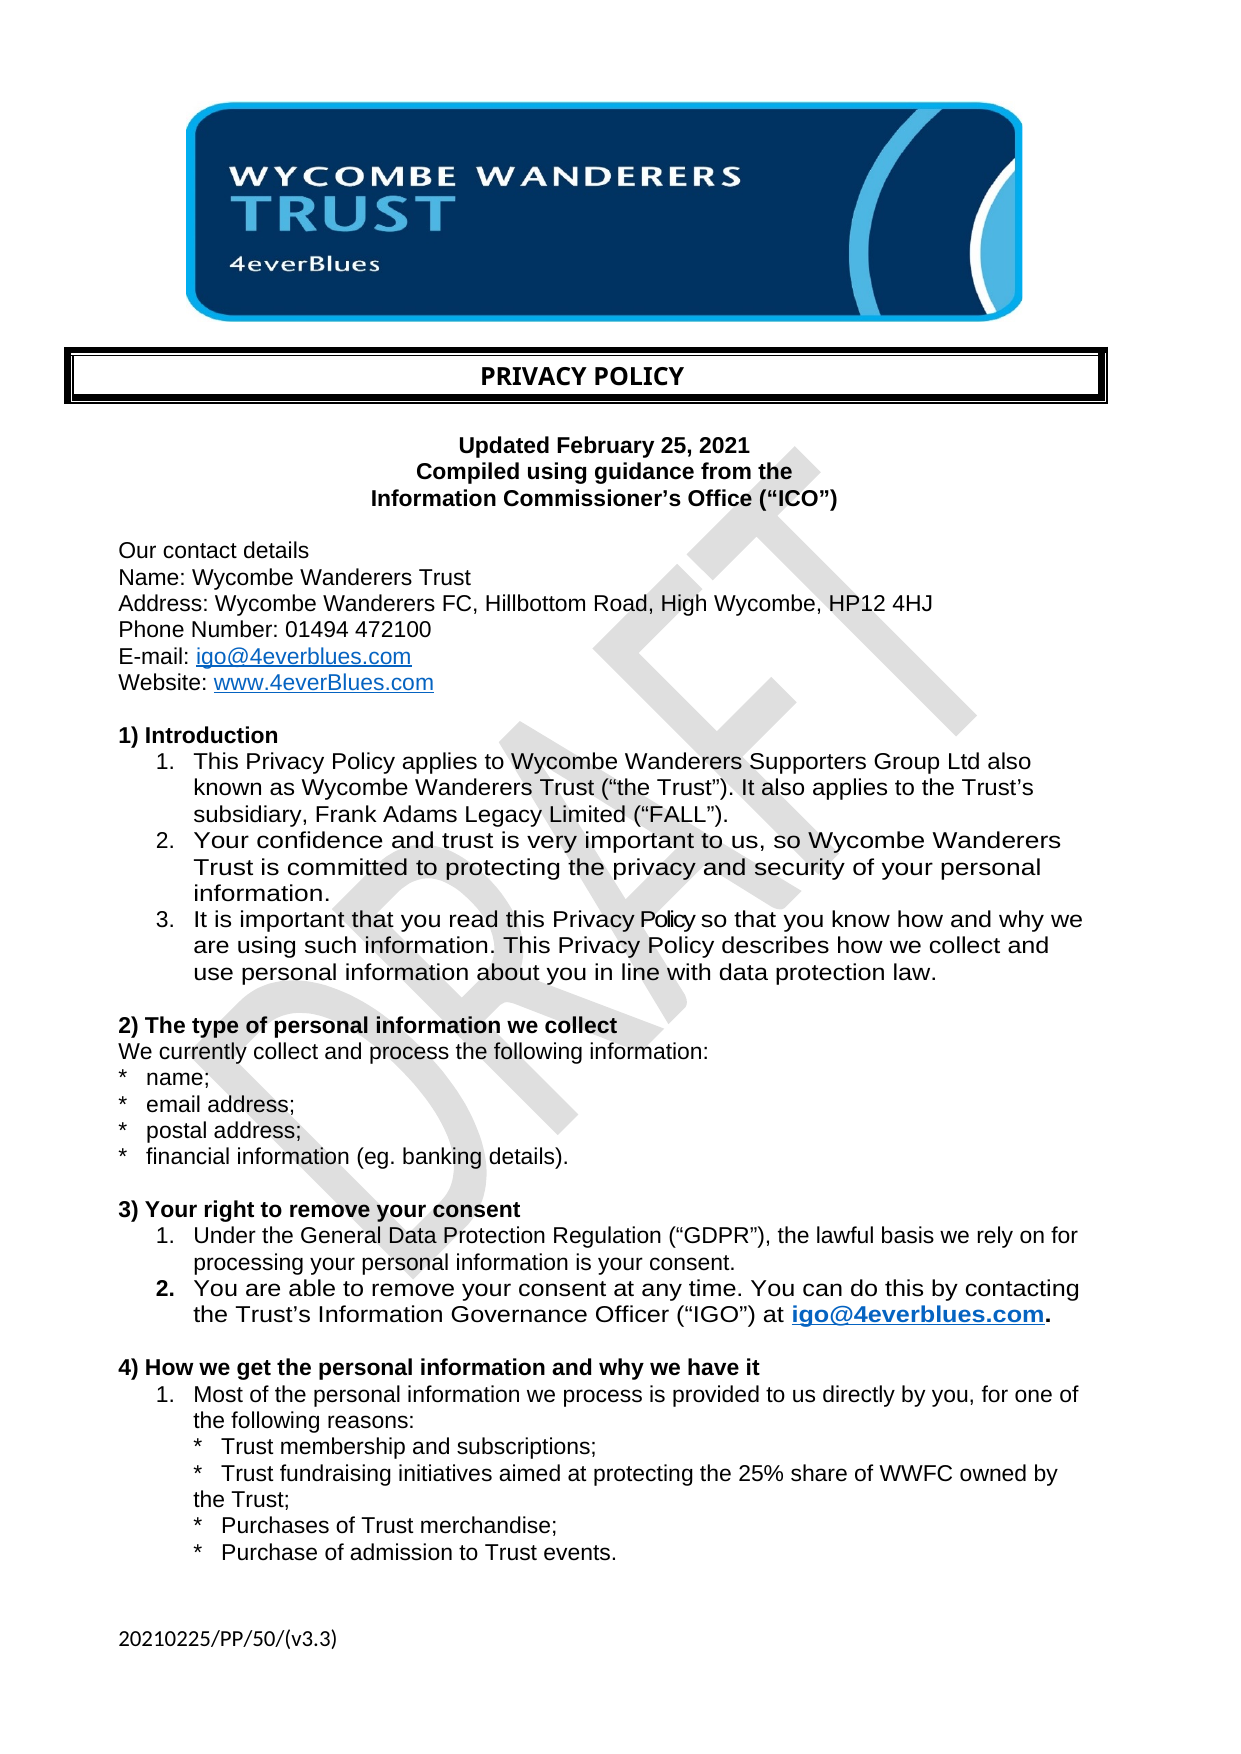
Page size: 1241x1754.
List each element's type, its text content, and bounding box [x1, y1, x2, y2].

text 2) The type of personal information we collect [118, 1012, 1090, 1038]
picture [186, 101, 1023, 128]
text * Purchase of admission to Trust events. [118, 1539, 1090, 1565]
text * postal address; [118, 1117, 1090, 1143]
list This Privacy Policy applies to Wycombe Wanderers Supporters Group Ltd also known as Wycombe Wanderers Trust (“the Trust”). It also applies to the Trust’s subsidiary, Frank Adams Legacy Limited (“FALL”). [156, 748, 1090, 827]
list Under the General Data Protection Regulation (“GDPR”), the lawful basis we rely on for processing your personal information is your consent. [156, 1222, 1090, 1275]
text Updated February 25, 2021 [118, 432, 1090, 458]
text Our contact details [118, 537, 1090, 563]
text Information Commissioner’s Office (“ICO”) [118, 484, 1090, 511]
text 4) How we get the personal information and why we have it [118, 1354, 1090, 1381]
picture [195, 108, 1015, 315]
text Address: Wycombe Wanderers FC, Hillbottom Road, High Wycombe, HP12 4HJ [118, 590, 1090, 616]
text 3) Your right to remove your consent [118, 1196, 1090, 1222]
text * Trust fundraising initiatives aimed at protecting the 25% share of WWFC owned by the Trust; [193, 1459, 1090, 1512]
text * name; [118, 1064, 1090, 1091]
text We currently collect and process the following information: [118, 1038, 1090, 1064]
text Website: www.4everBlues.com [118, 669, 1090, 695]
list You are able to remove your consent at any time. You can do this by contacting the Trust’s Information Governance Officer (“IGO”) at igo@4everblues.com. [156, 1275, 1090, 1328]
list It is important that you read this Privacy Policy so that you know how and why we are using such information. This Privacy Policy describes how we collect and use personal information about you in line with data protection law. [156, 906, 1090, 985]
list Most of the personal information we process is provided to us directly by you, for one of the following reasons: [156, 1381, 1090, 1433]
text Phone Number: 01494 472100 [118, 616, 1090, 643]
text 1) Introduction [118, 722, 1090, 748]
text PRIVACY policy [74, 356, 1098, 394]
text * email address; [118, 1091, 1090, 1117]
text * Purchases of Trust merchandise; [118, 1512, 1090, 1539]
text Compiled using guidance from the [118, 458, 1090, 484]
picture [186, 296, 1023, 322]
list Your confidence and trust is very important to us, so Wycombe Wanderers Trust is committed to protecting the privacy and security of your personal information. [156, 827, 1090, 906]
text E-mail: igo@4everblues.com [118, 643, 1090, 669]
text Name: Wycombe Wanderers Trust [118, 563, 1090, 590]
text * Trust membership and subscriptions; [118, 1433, 1090, 1459]
text * financial information (eg. banking details). [118, 1143, 1090, 1170]
